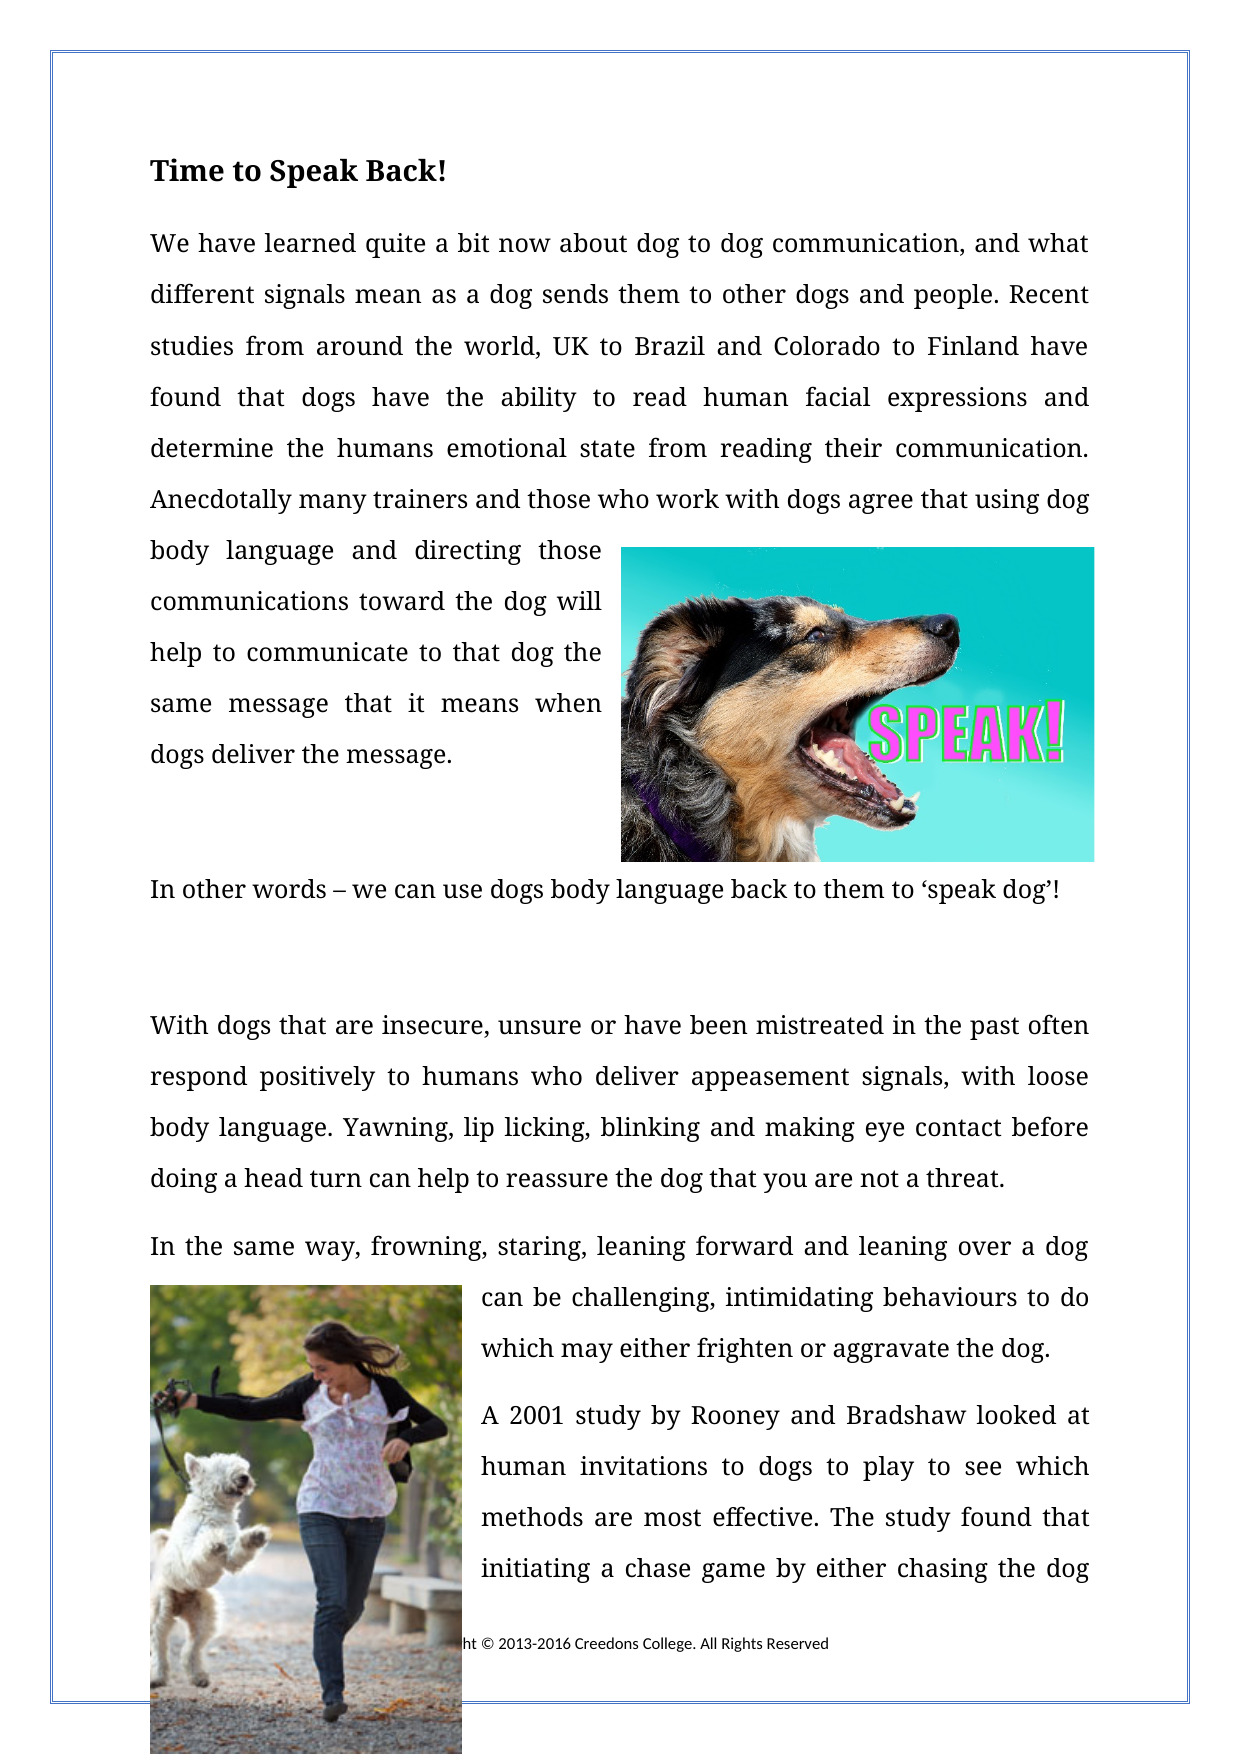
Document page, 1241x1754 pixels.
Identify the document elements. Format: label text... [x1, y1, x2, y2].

text In the same way, frowning, staring, leaning forward and leaning over a dog can be challenging, intimidating behaviours to do which may either frighten or aggravate the dog. [150, 1228, 1090, 1364]
text With dogs that are insecure, unsure or have been mistreated in the past often respond positively to humans who deliver appeasement signals, with loose body language. Yawning, lip licking, blinking and making eye contact before doing a head turn can help to reassure the dog that you are not a threat. [150, 1007, 1090, 1194]
text We have learned quite a bit now about dog to dog communication, and what different signals mean as a dog sends them to other dogs and people. Recent studies from around the world, UK to Brazil and Colorado to Finland have found that dogs have the ability to read human facial expressions and determine the humans emotional state from reading their communication. Anecdotally many trainers and those who work with dogs agree that using dog body language and directing those communications toward the dog will help to communicate to that dog the same message that it means when dogs deliver the message. [150, 226, 1090, 771]
picture [150, 1285, 462, 1754]
text In other words – we can use dogs body language back to them to ‘speak dog’! [150, 872, 1090, 906]
text Time to Speak Back! [150, 150, 1090, 190]
picture [621, 547, 1095, 862]
